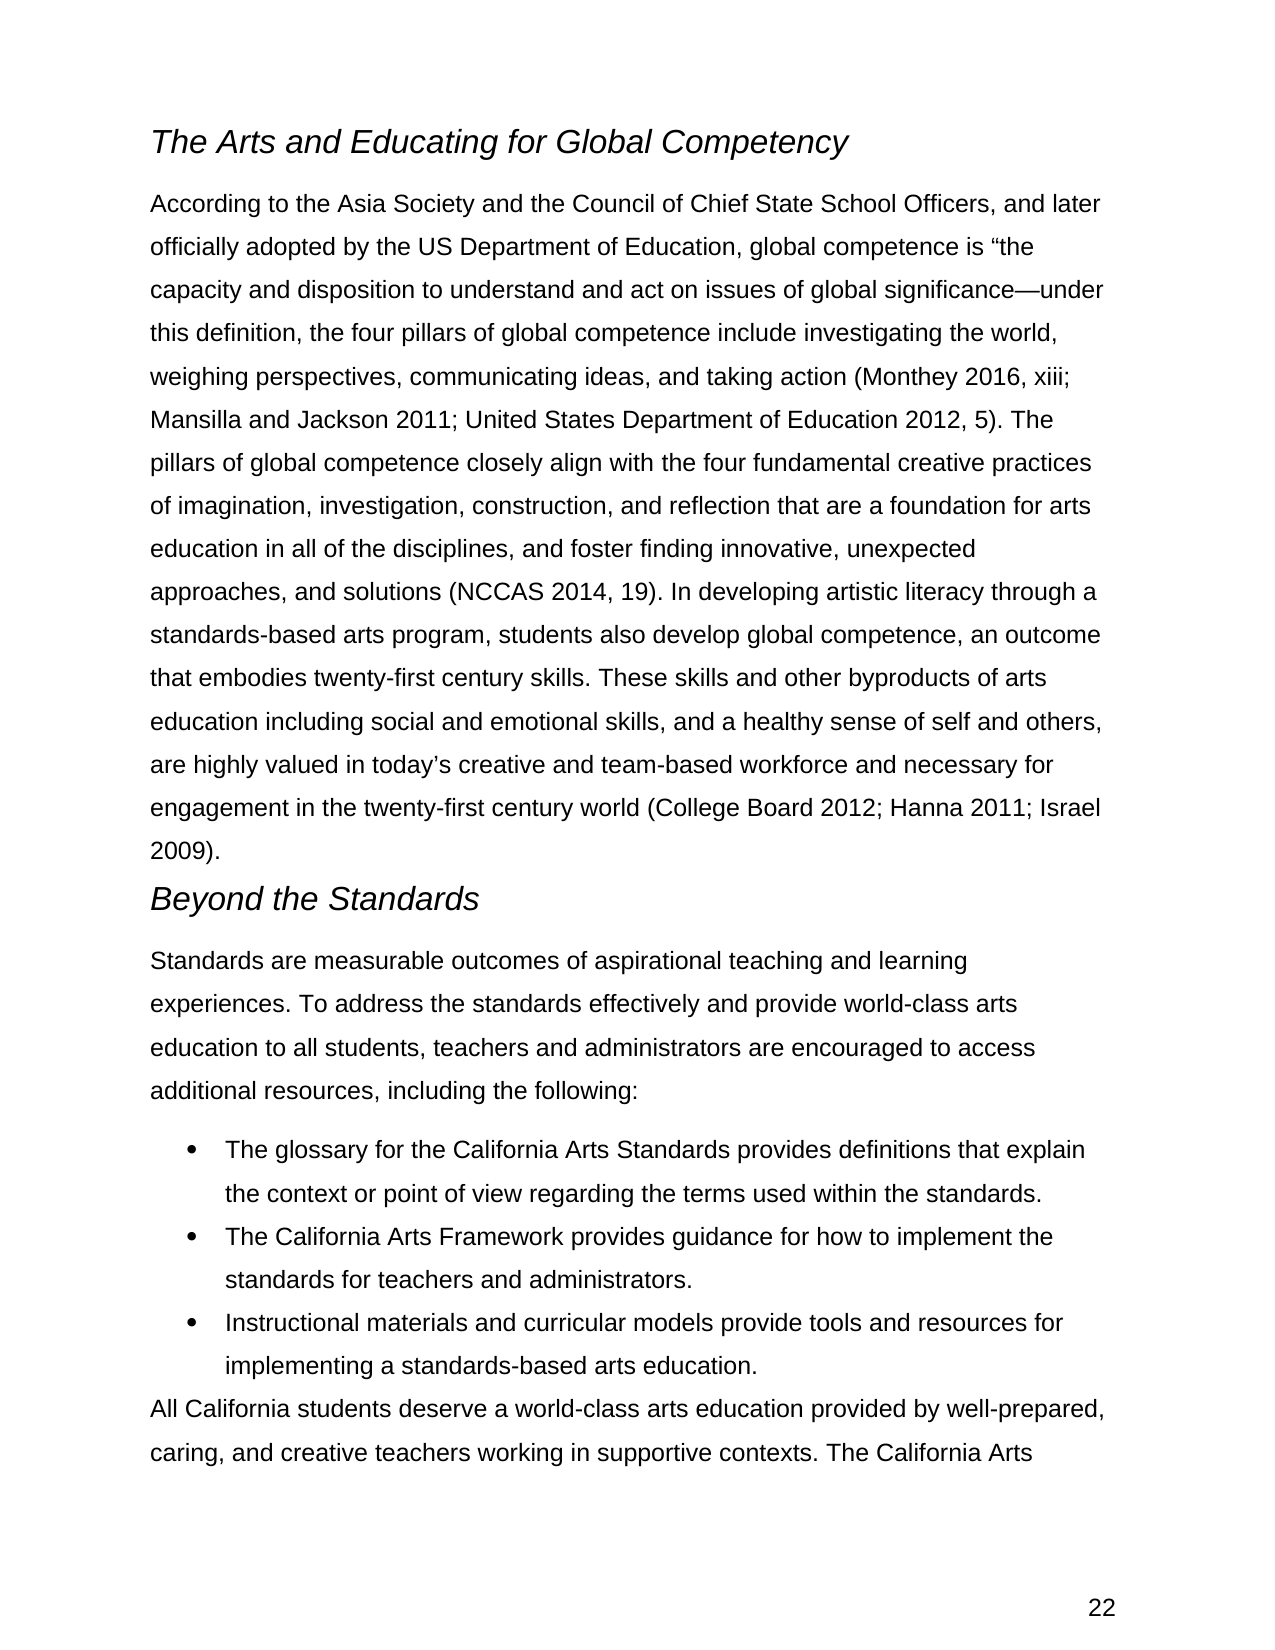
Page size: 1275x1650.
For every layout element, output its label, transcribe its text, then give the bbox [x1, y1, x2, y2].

list The California Arts Framework provides guidance for how to implement the standards for teachers and administrators. [187, 1222, 1116, 1294]
list Instructional materials and curricular models provide tools and resources for implementing a standards-based arts education. [187, 1308, 1116, 1380]
subtitle The Arts and Educating for Global Competency [150, 122, 1116, 160]
text Standards are measurable outcomes of aspirational teaching and learning experiences. To address the standards effectively and provide world-class arts education to all students, teachers and administrators are encouraged to access additional resources, including the following: [150, 946, 1116, 1104]
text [150, 1394, 1116, 1466]
subtitle Beyond the Standards [150, 879, 1116, 917]
list The glossary for the California Arts Standards provides definitions that explain the context or point of view regarding the terms used within the standards. [187, 1135, 1116, 1207]
text According to the Asia Society and the Council of Chief State School Officers, and later officially adopted by the US Department of Education, global competence is “the capacity and disposition to understand and act on issues of global significance—under this definition, the four pillars of global competence include investigating the world, weighing perspectives, communicating ideas, and taking action (Monthey 2016, xiii; Mansilla and Jackson 2011; United States Department of Education 2012, 5). The pillars of global competence closely align with the four fundamental creative practices of imagination, investigation, construction, and reflection that are a foundation for arts education in all of the disciplines, and foster finding innovative, unexpected approaches, and solutions (NCCAS 2014, 19). In developing artistic literacy through a standards-based arts program, students also develop global competence, an outcome that embodies twenty-first century skills. These skills and other byproducts of arts education including social and emotional skills, and a healthy sense of self and others, are highly valued in today’s creative and team-based workforce and necessary for engagement in the twenty-first century world (College Board 2012; Hanna 2011; Israel 2009). [150, 189, 1116, 865]
